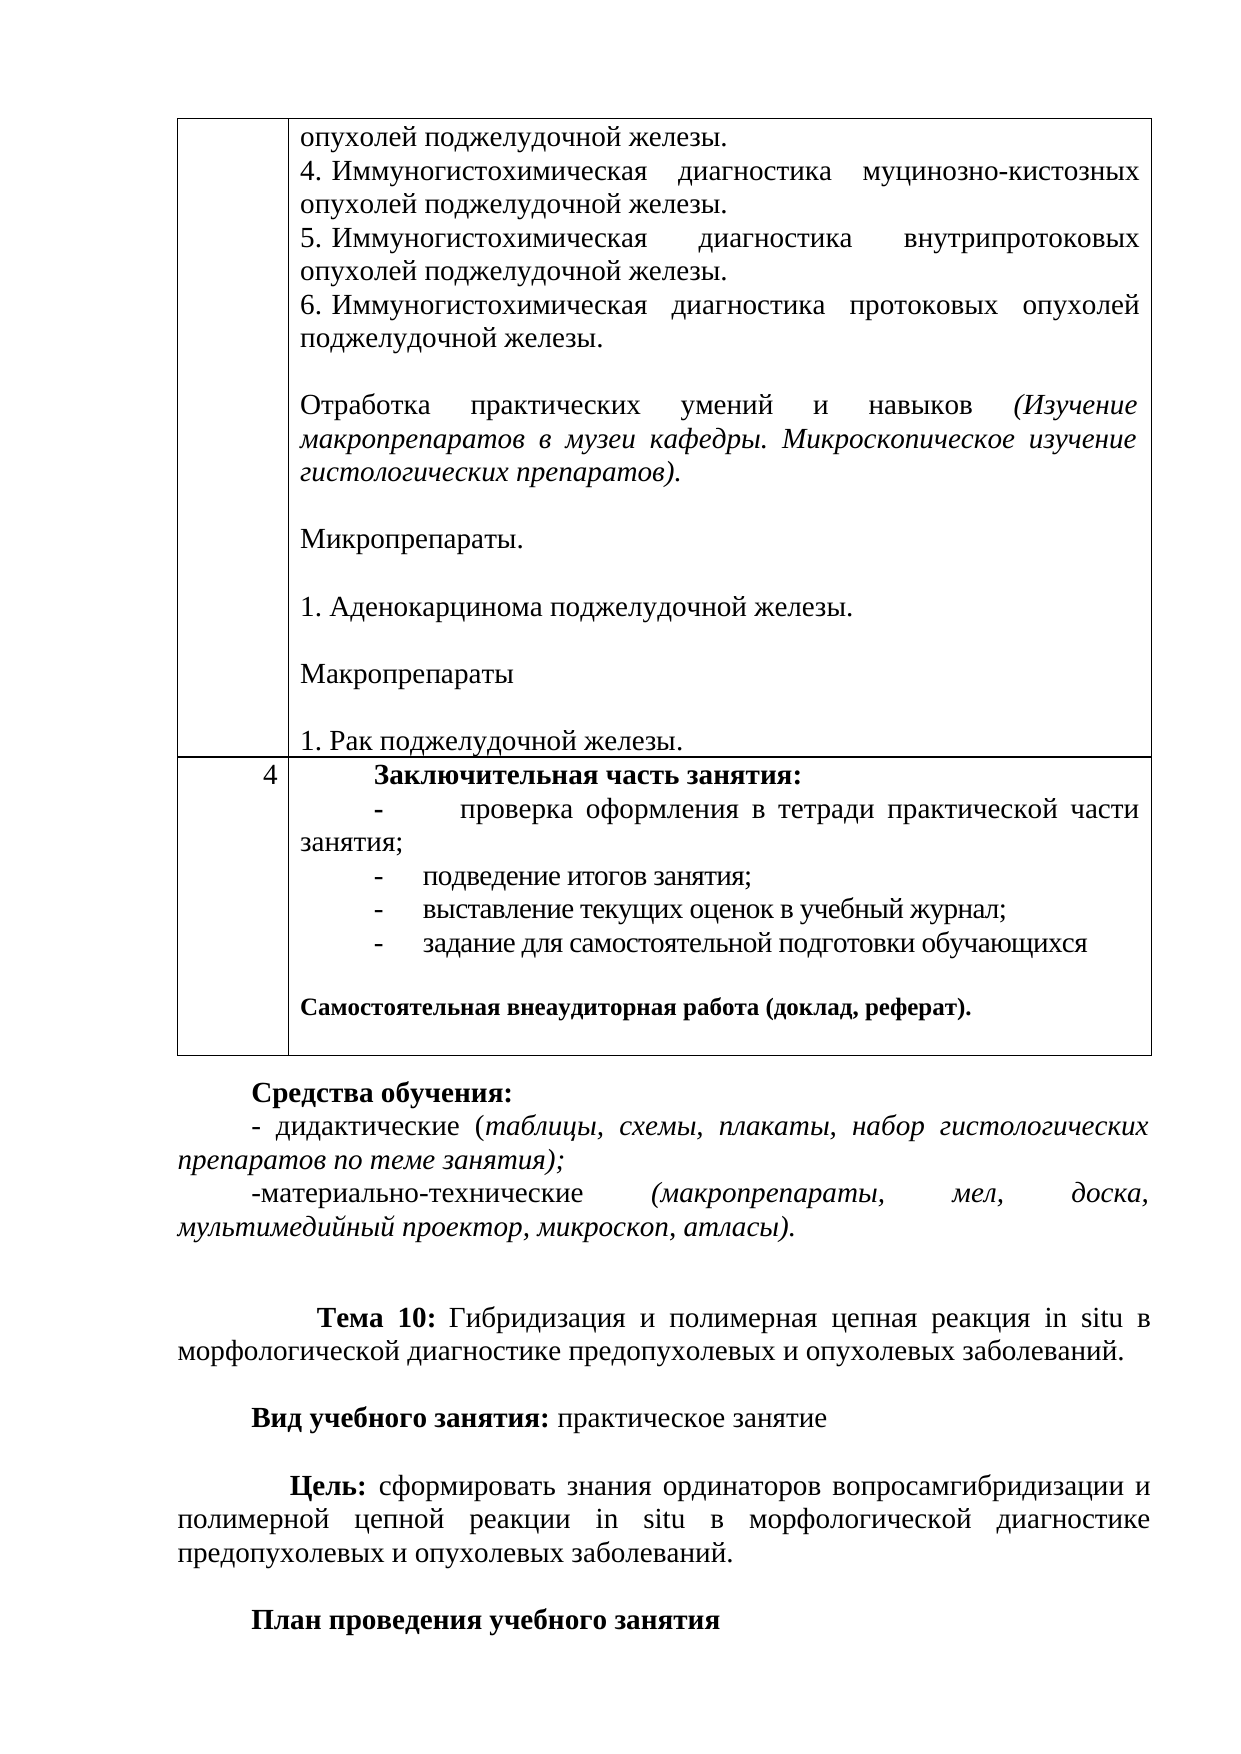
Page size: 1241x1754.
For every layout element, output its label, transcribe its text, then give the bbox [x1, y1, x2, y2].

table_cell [289, 119, 1151, 756]
table_cell Заключительная часть занятия: - проверка оформления в тетради практической части занятия; - подведение итогов занятия; - выставление текущих оценок в учебный журнал; - задание для самостоятельной подготовки обучающихся Самостоятельная внеаудиторная работа (доклад, реферат). [289, 758, 1151, 1054]
text - дидактические (таблицы, схемы, плакаты, набор гистологических препаратов по теме занятия); [177, 1108, 1152, 1175]
table_cell 3 [178, 119, 288, 756]
text Тема 10: Гибридизация и полимерная цепная реакция in situ в морфологической диагностике предопухолевых и опухолевых заболеваний. [177, 1300, 1152, 1367]
text Вид учебного занятия: практическое занятие [251, 1401, 1152, 1434]
text Цель: сформировать знания ординаторов вопросамгибридизации и полимерной цепной реакции in situ в морфологической диагностике предопухолевых и опухолевых заболеваний. [177, 1468, 1152, 1568]
text -материально-технические (макропрепараты, мел, доска, мультимедийный проектор, микроскоп, атласы). [177, 1175, 1152, 1242]
text Средства обучения: [177, 1075, 1152, 1108]
table_cell 4 [178, 758, 288, 1054]
text План проведения учебного занятия [177, 1602, 1152, 1635]
